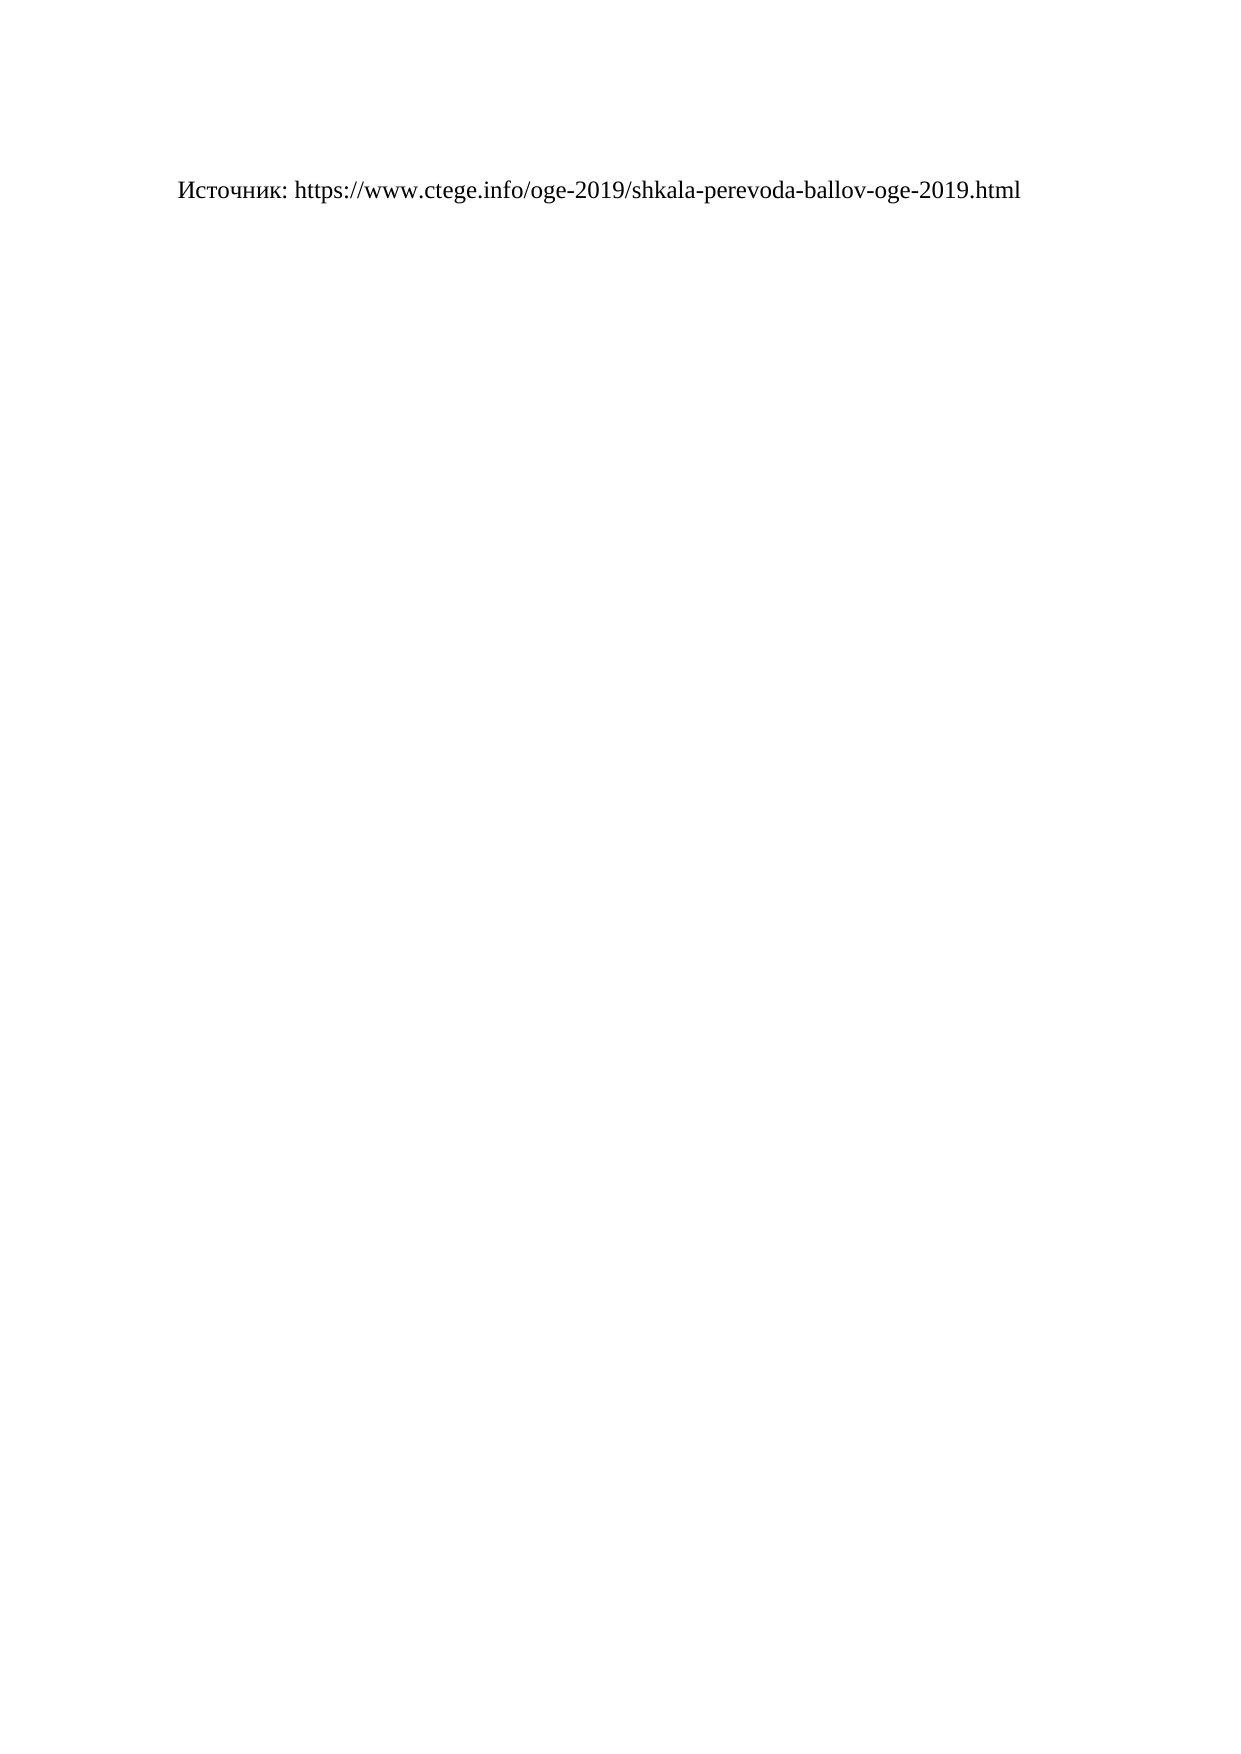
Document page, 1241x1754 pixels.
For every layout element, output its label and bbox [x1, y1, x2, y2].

text [177, 118, 1152, 204]
